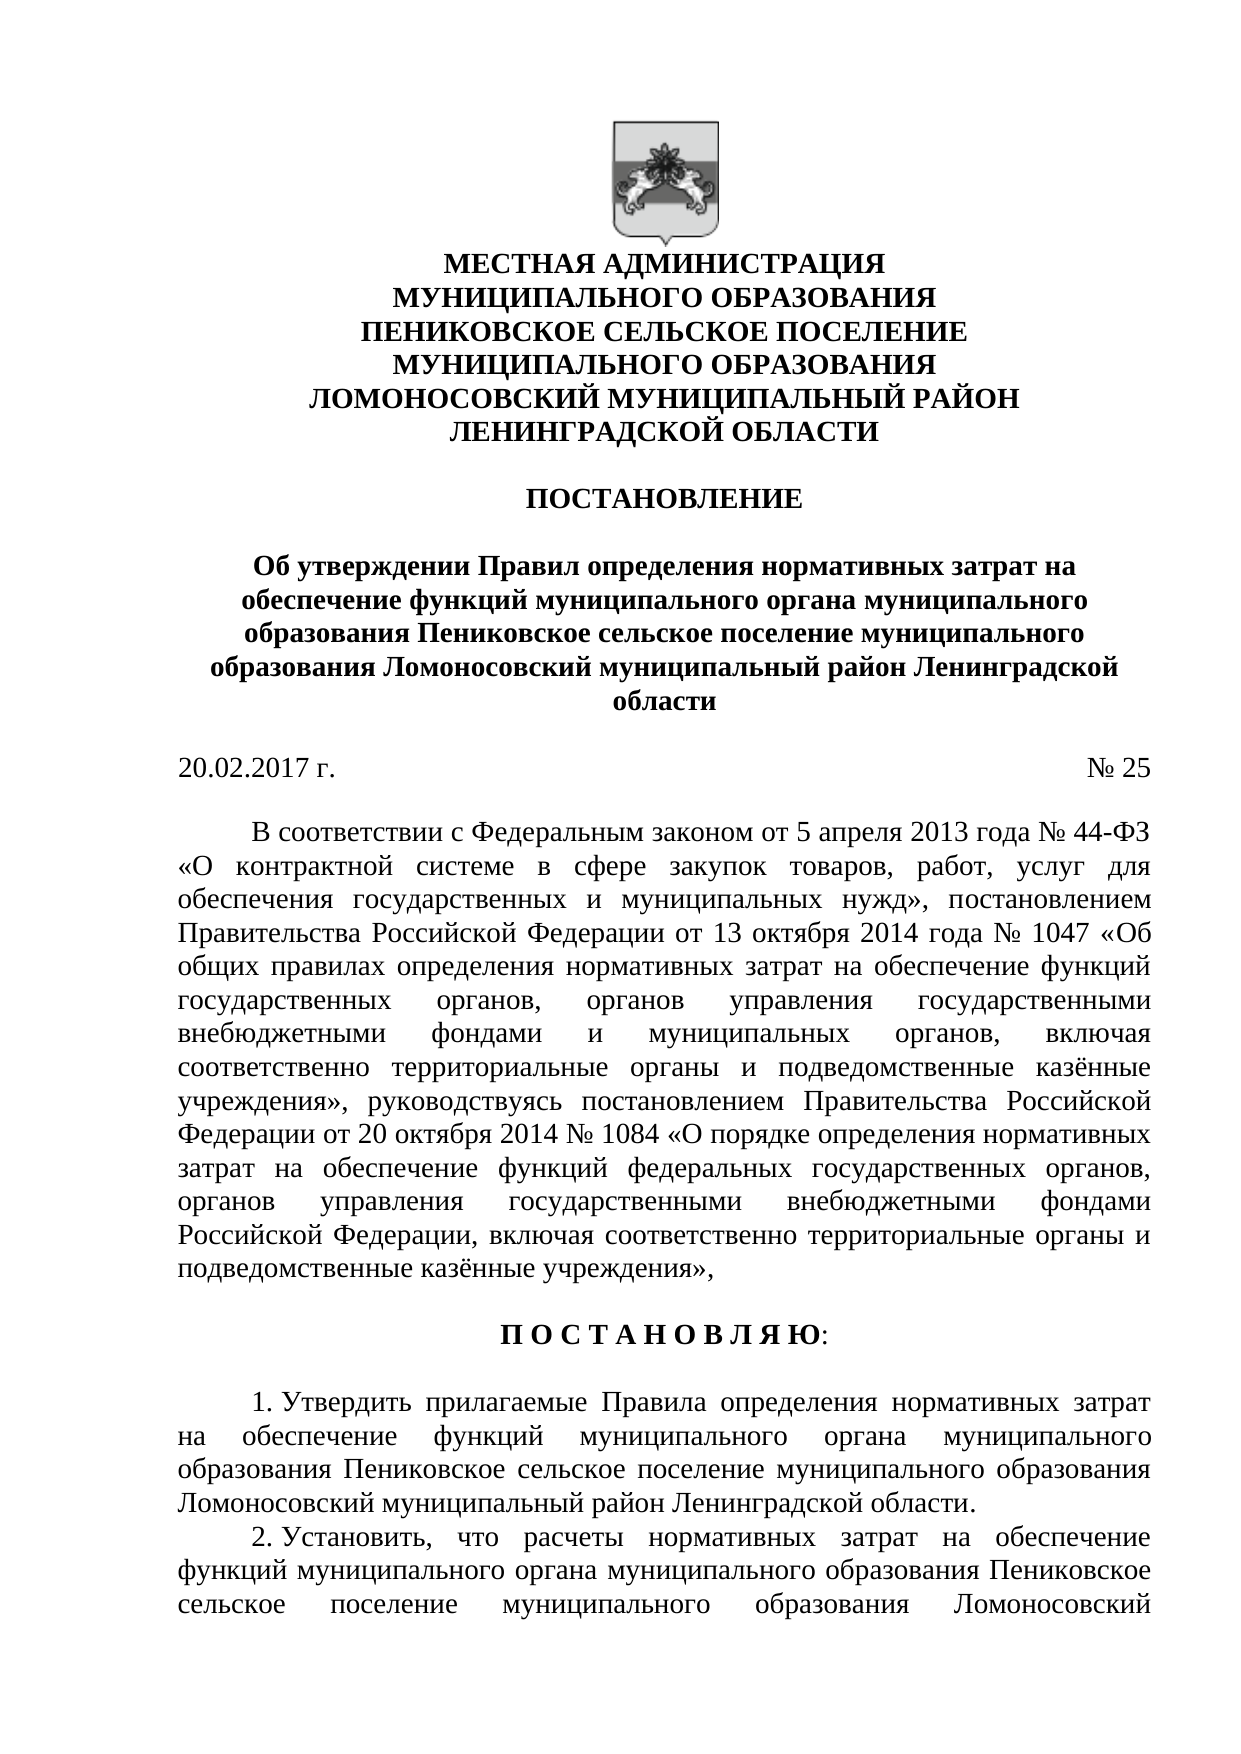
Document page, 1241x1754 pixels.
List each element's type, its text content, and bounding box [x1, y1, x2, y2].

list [177, 1519, 1152, 1619]
text МЕСТНАЯ АДМИНИСТРАЦИЯ [177, 247, 1152, 280]
text 20.02.2017 г. № 25 [177, 750, 1152, 783]
list Утвердить прилагаемые Правила определения нормативных затрат на обеспечение функций муниципального органа муниципального образования Пениковское сельское поселение муниципального образования Ломоносовский муниципальный район Ленинградской области. [177, 1384, 1152, 1519]
text ПЕНИКОВСКОЕ СЕЛЬСКОЕ ПОСЕЛЕНИЕ [177, 314, 1152, 347]
text ЛЕНИНГРАДСКОЙ ОБЛАСТИ [177, 414, 1152, 448]
text В соответствии с Федеральным законом от 5 апреля 2013 года № 44-ФЗ «О контрактной системе в сфере закупок товаров, работ, услуг для обеспечения государственных и муниципальных нужд», постановлением Правительства Российской Федерации от 13 октября 2014 года № 1047 «Об общих правилах определения нормативных затрат на обеспечение функций государственных органов, органов управления государственными внебюджетными фондами и муниципальных органов, включая соответственно территориальные органы и подведомственные казённые учреждения», руководствуясь постановлением Правительства Российской Федерации от 20 октября 2014 № 1084 «О порядке определения нормативных затрат на обеспечение функций федеральных государственных органов, органов управления государственными внебюджетными фондами Российской Федерации, включая соответственно территориальные органы и подведомственные казённые учреждения», [177, 814, 1152, 1284]
text ПОСТАНОВЛЕНИЕ [177, 481, 1152, 515]
text П О С Т А Н О В Л Я Ю: [177, 1317, 1152, 1351]
text ЛОМОНОСОВСКИЙ МУНИЦИПАЛЬНЫЙ РАЙОН [177, 381, 1152, 414]
text Об утверждении Правил определения нормативных затрат на обеспечение функций муниципального органа муниципального образования Пениковское сельское поселение муниципального образования Ломоносовский муниципальный район Ленинградской области [177, 548, 1152, 716]
text МУНИЦИПАЛЬНОГО ОБРАЗОВАНИЯ [177, 347, 1152, 381]
text МУНИЦИПАЛЬНОГО ОБРАЗОВАНИЯ [177, 280, 1152, 314]
